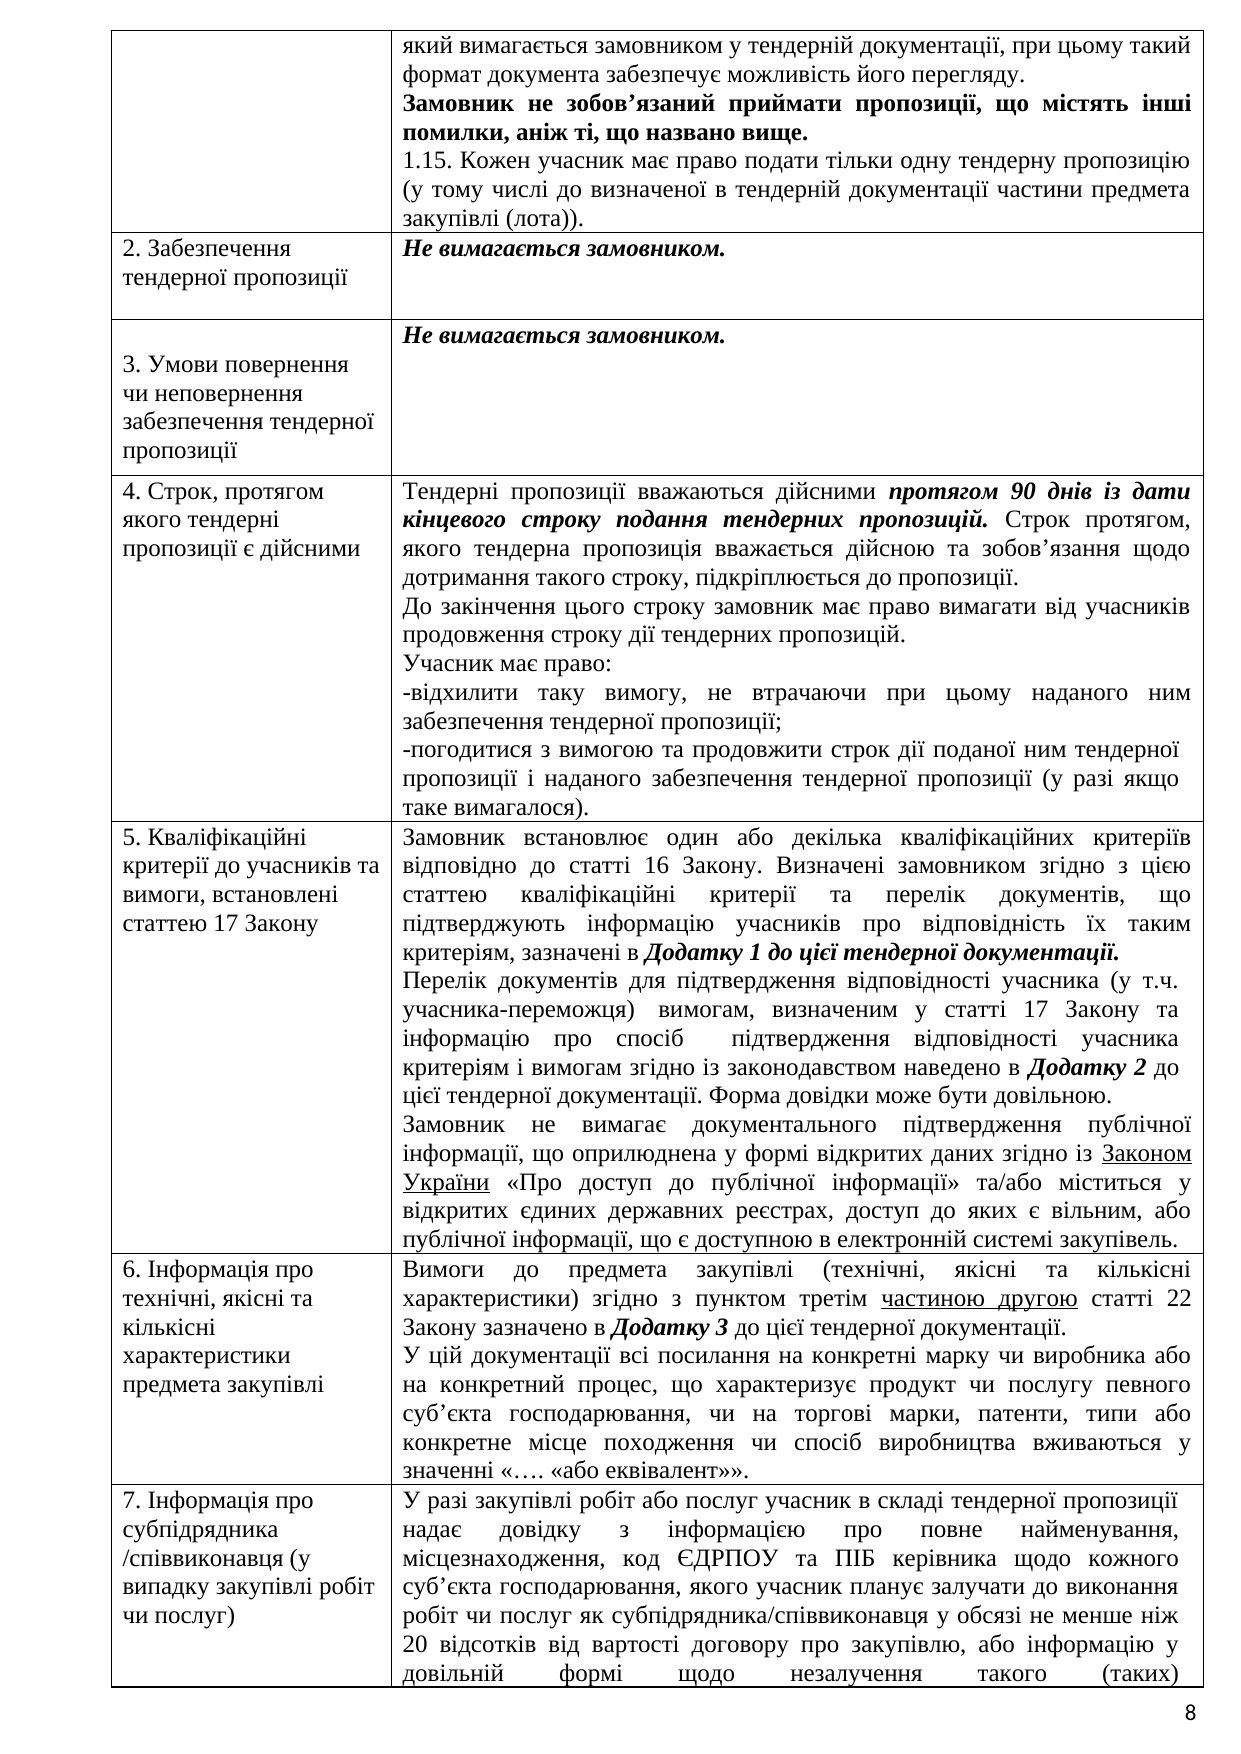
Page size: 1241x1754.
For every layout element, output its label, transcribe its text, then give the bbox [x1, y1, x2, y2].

table_cell 6. Інформація про технічні, якісні та кількісні характеристики предмета закупівлі [112, 1254, 391, 1484]
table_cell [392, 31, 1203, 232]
table_cell 3. Умови повернення чи неповернення забезпечення тендерної пропозиції [112, 320, 391, 475]
table_cell 4. Строк, протягом якого тендерні пропозиції є дійсними [112, 476, 391, 821]
table_cell Вимоги до предмета закупівлі (технічні, якісні та кількісні характеристики) згідно з пунктом третім частиною другою статті 22 Закону зазначено в Додатку 3 до цієї тендерної документації. У цій документації всі посилання на конкретні марку чи виробника або на конкретний процес, що характеризує продукт чи послугу певного суб’єкта господарювання, чи на торгові марки, патенти, типи або конкретне місце походження чи спосіб виробництва вживаються у значенні «…. «або еквівалент»». [392, 1254, 1203, 1484]
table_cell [392, 1485, 1203, 1686]
table_cell 2. Забезпечення тендерної пропозиції [112, 233, 391, 319]
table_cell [112, 1485, 391, 1686]
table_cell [112, 31, 391, 232]
table_cell 5. Кваліфікаційні критерії до учасників та вимоги, встановлені статтею 17 Закону [112, 822, 391, 1253]
table_cell Не вимагається замовником. [392, 233, 1203, 319]
table_cell Замовник встановлює один або декілька кваліфікаційних критеріїв відповідно до статті 16 Закону. Визначені замовником згідно з цією статтею кваліфікаційні критерії та перелік документів, що підтверджують інформацію учасників про відповідність їх таким критеріям, зазначені в Додатку 1 до цієї тендерної документації. Перелік документів для підтвердження відповідності учасника (у т.ч. учасника-переможця) вимогам, визначеним у статті 17 Закону та інформацію про спосіб підтвердження відповідності учасника критеріям і вимогам згідно із законодавством наведено в Додатку 2 до цієї тендерної документації. Форма довідки може бути довільною. Замовник не вимагає документального підтвердження публічної інформації, що оприлюднена у формі відкритих даних згідно із Законом України «Про доступ до публічної інформації» та/або міститься у відкритих єдиних державних реєстрах, доступ до яких є вільним, або публічної інформації, що є доступною в електронній системі закупівель. [392, 822, 1203, 1253]
table_cell Тендерні пропозиції вважаються дійсними протягом 90 днів із дати кінцевого строку подання тендерних пропозицій. Строк протягом, якого тендерна пропозиція вважається дійсною та зобов’язання щодо дотримання такого строку, підкріплюється до пропозиції. До закінчення цього строку замовник має право вимагати від учасників продовження строку дії тендерних пропозицій. Учасник має право: -відхилити таку вимогу, не втрачаючи при цьому наданого ним забезпечення тендерної пропозиції; -погодитися з вимогою та продовжити строк дії поданої ним тендерної пропозиції і наданого забезпечення тендерної пропозиції (у разі якщо таке вимагалося). [392, 476, 1203, 821]
table_cell Не вимагається замовником. [392, 320, 1203, 475]
